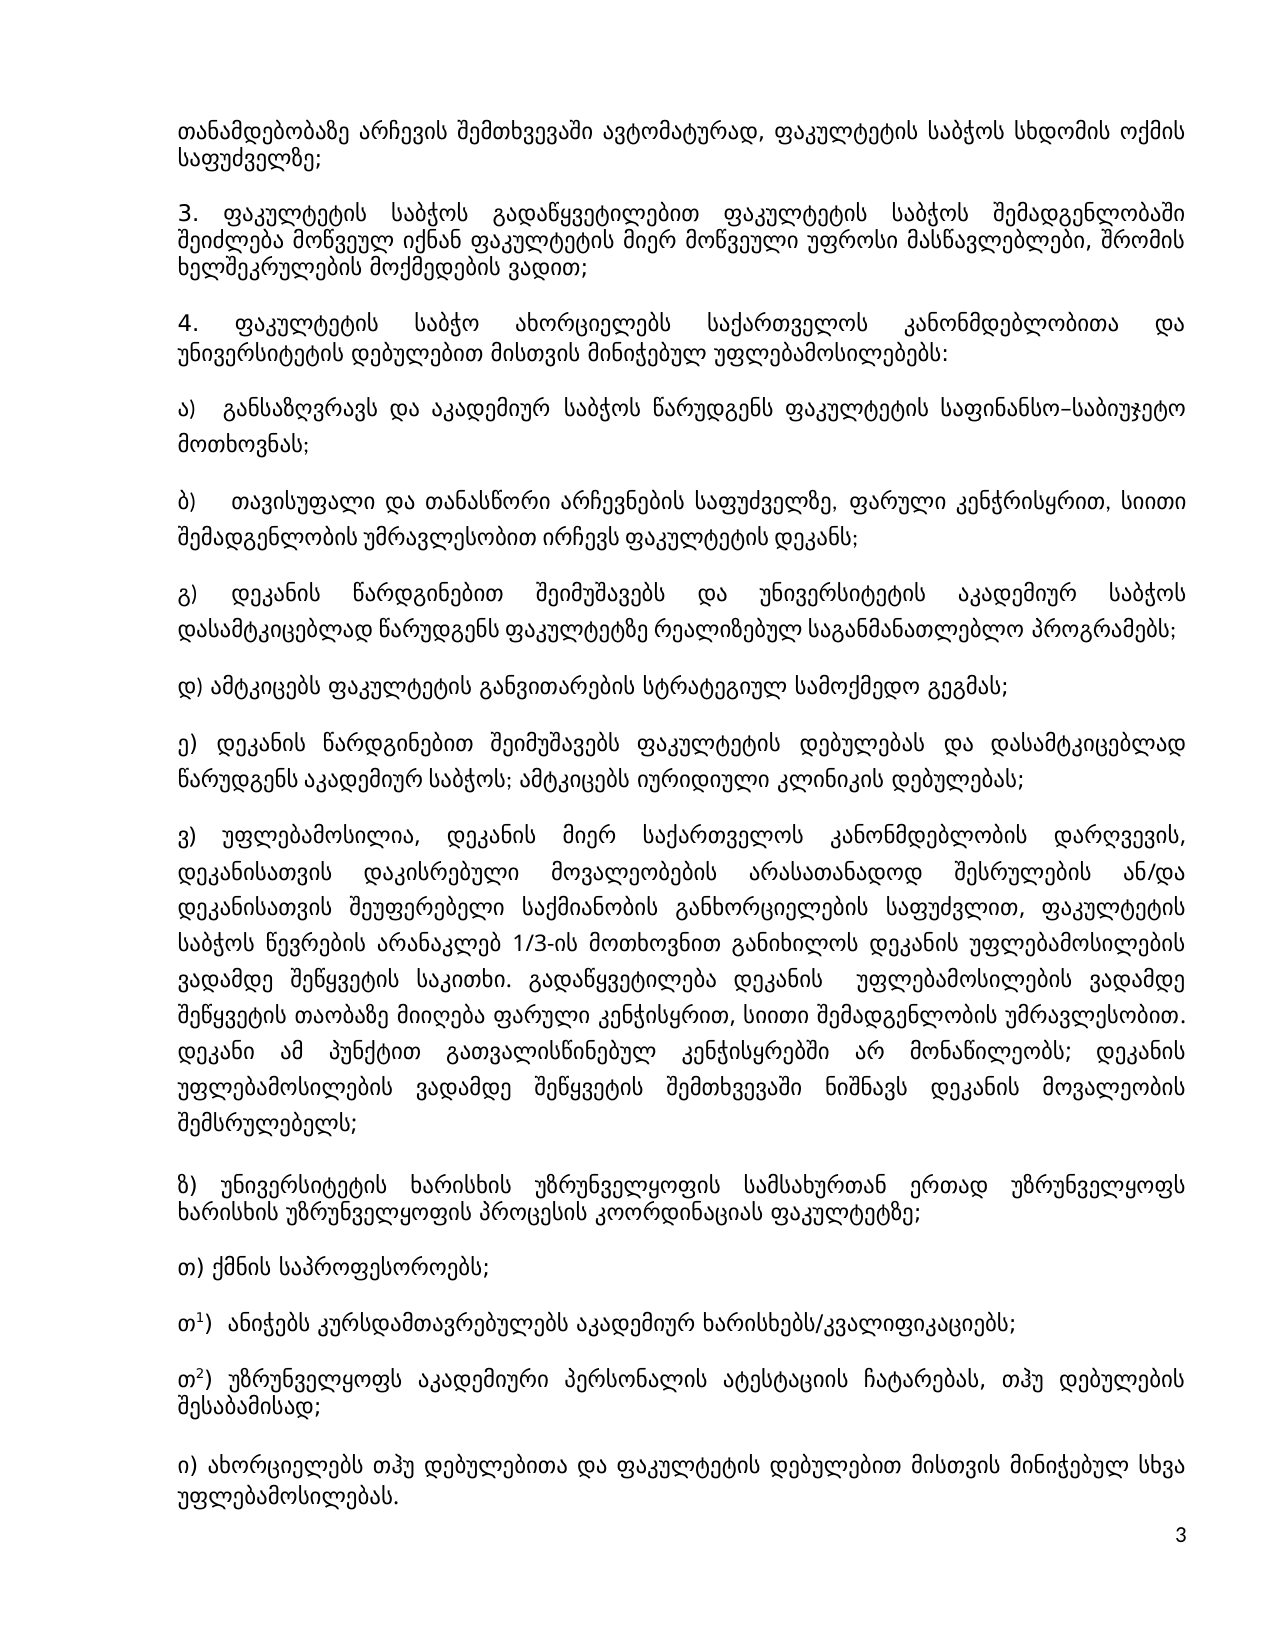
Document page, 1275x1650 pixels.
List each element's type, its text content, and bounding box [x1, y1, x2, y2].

text თ2) უზრუნველყოფს აკადემიური პერსონალის ატესტაციის ჩატარებას, თჰუ დებულების შესაბამისად; [177, 1366, 1186, 1419]
text თ1) ანიჭებს კურსდამთავრებულებს აკადემიურ ხარისხებს/კვალიფიკაციებს; [177, 1310, 1186, 1337]
text ა) განსაზღვრავს და აკადემიურ საბჭოს წარუდგენს ფაკულტეტის საფინანსო–საბიუჯეტო მოთხოვნას; [177, 392, 1186, 459]
text თ) ქმნის საპროფესოროებს; [177, 1254, 1186, 1281]
text 4. ფაკულტეტის საბჭო ახორციელებს საქართველოს კანონმდებლობითა და უნივერსიტეტის დებულებით მისთვის მინიჭებულ უფლებამოსილებებს: [177, 310, 1186, 367]
text ვ) უფლებამოსილია, დეკანის მიერ საქართველოს კანონმდებლობის დარღვევის, დეკანისათვის დაკისრებული მოვალეობების არასათანადოდ შესრულების ან/და დეკანისათვის შეუფერებელი საქმიანობის განხორციელების საფუძვლით, ფაკულტეტის საბჭოს წევრების არანაკლებ 1/3-ის მოთხოვნით განიხილოს დეკანის უფლებამოსილების ვადამდე შეწყვეტის საკითხი. გადაწყვეტილება დეკანის უფლებამოსილების ვადამდე შეწყვეტის თაობაზე მიიღება ფარული კენჭისყრით, სიითი შემადგენლობის უმრავლესობით. დეკანი ამ პუნქტით გათვალისწინებულ კენჭისყრებში არ მონაწილეობს; დეკანის უფლებამოსილების ვადამდე შეწყვეტის შემთხვევაში ნიშნავს დეკანის მოვალეობის შემსრულებელს; [177, 819, 1186, 1138]
text 3. ფაკულტეტის საბჭოს გადაწყვეტილებით ფაკულტეტის საბჭოს შემადგენლობაში შეიძლება მოწვეულ იქნან ფაკულტეტის მიერ მოწვეული უფროსი მასწავლებლები, შრომის ხელშეკრულების მოქმედების ვადით; [177, 201, 1186, 281]
text ი) ახორციელებს თჰუ დებულებითა და ფაკულტეტის დებულებით მისთვის მინიჭებულ სხვა უფლებამოსილებას. [177, 1449, 1186, 1511]
text დ) ამტკიცებს ფაკულტეტის განვითარების სტრატეგიულ სამოქმედო გეგმას; [177, 670, 1186, 701]
text ბ) თავისუფალი და თანასწორი არჩევნების საფუძველზე, ფარული კენჭრისყრით, სიითი შემადგენლობის უმრავლესობით ირჩევს ფაკულტეტის დეკანს; [177, 484, 1186, 552]
text ე) დეკანის წარდგინებით შეიმუშავებს ფაკულტეტის დებულებას და დასამტკიცებლად წარუდგენს აკადემიურ საბჭოს; ამტკიცებს იურიდიული კლინიკის დებულებას; [177, 727, 1186, 794]
text ზ) უნივერსიტეტის ხარისხის უზრუნველყოფის სამსახურთან ერთად უზრუნველყოფს ხარისხის უზრუნველყოფის პროცესის კოორდინაციას ფაკულტეტზე; [177, 1172, 1186, 1225]
text გ) დეკანის წარდგინებით შეიმუშავებს და უნივერსიტეტის აკადემიურ საბჭოს დასამტკიცებლად წარუდგენს ფაკულტეტზე რეალიზებულ საგანმანათლებლო პროგრამებს; [177, 577, 1186, 644]
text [177, 118, 1186, 171]
